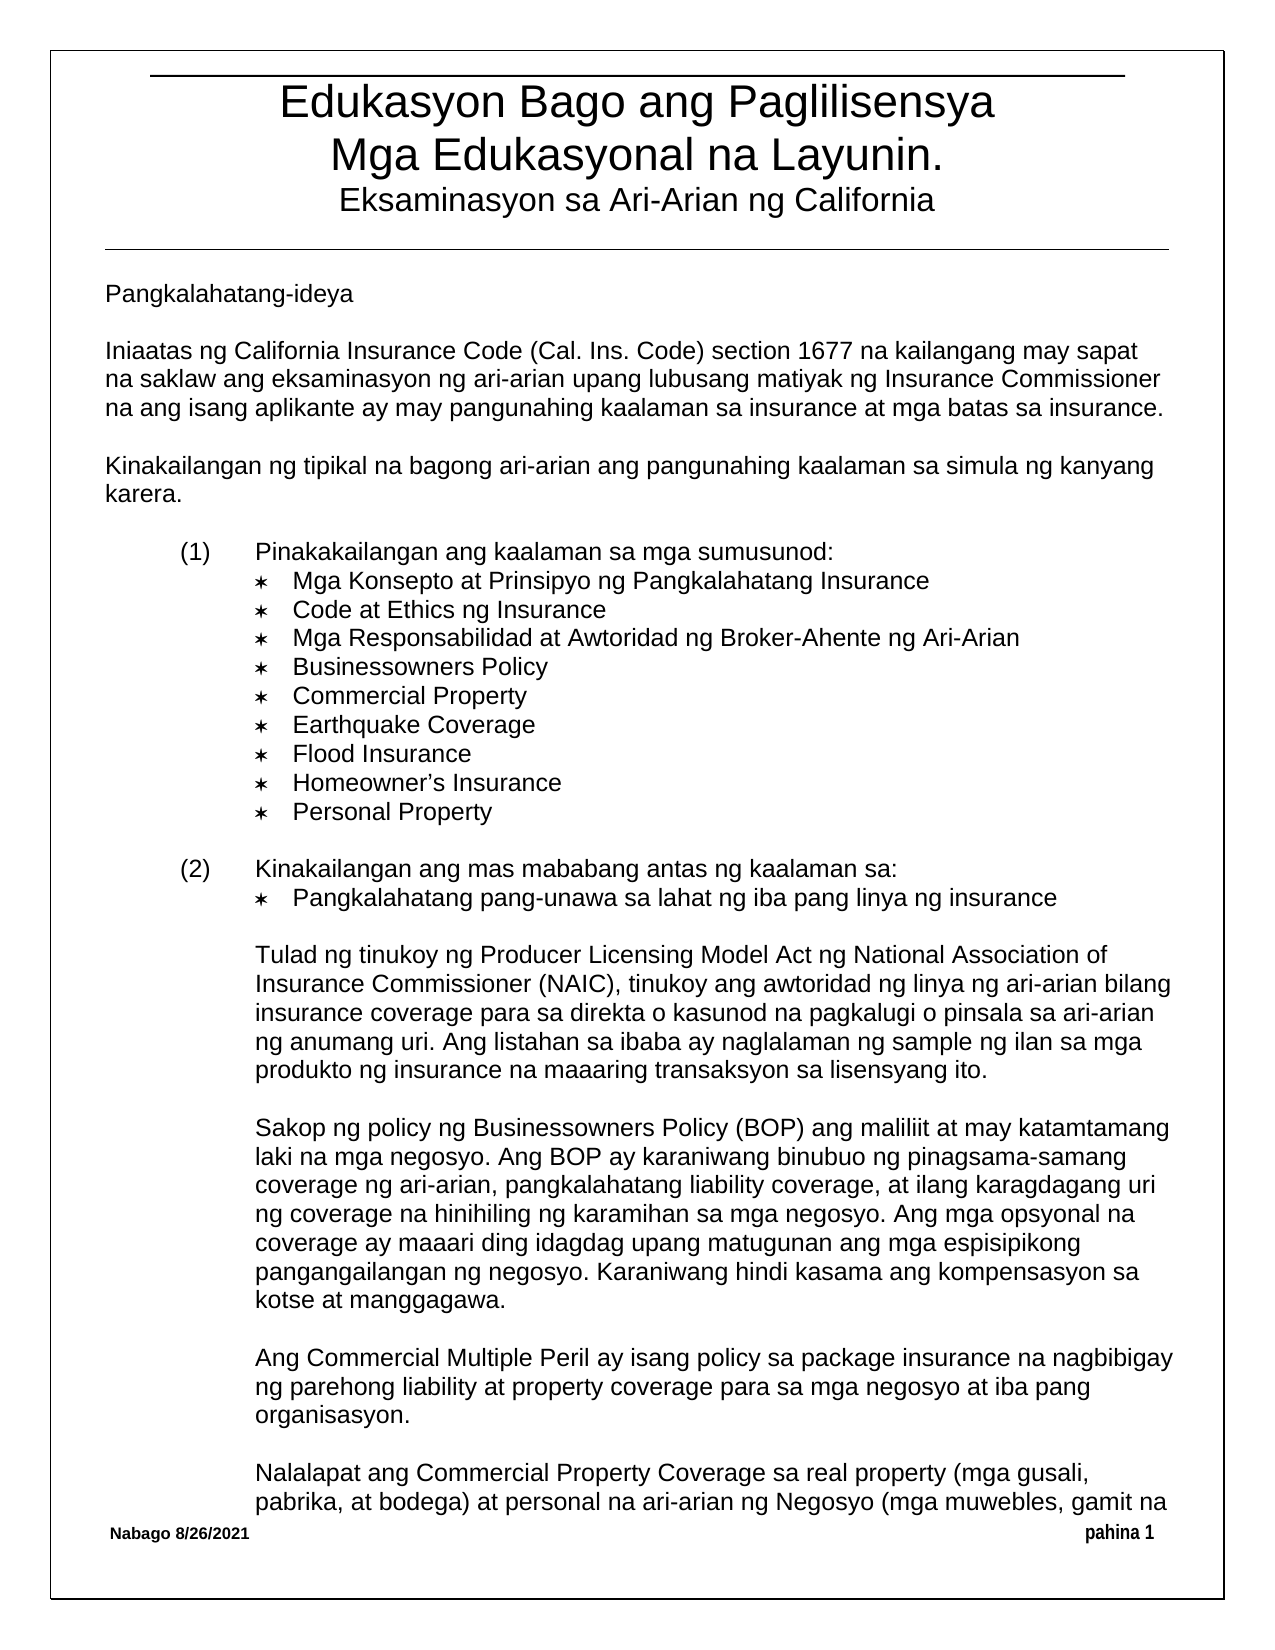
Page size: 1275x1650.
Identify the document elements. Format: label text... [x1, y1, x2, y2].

text Kinakailangan ng tipikal na bagong ari-arian ang pangunahing kaalaman sa simula ng kanyang karera. [105, 451, 1169, 508]
list Code at Ethics ng Insurance [255, 594, 1169, 623]
list Homeowner’s Insurance [255, 768, 1169, 797]
text Ang Commercial Multiple Peril ay isang policy sa package insurance na nagbibigay ng parehong liability at property coverage para sa mga negosyo at iba pang organisasyon. [255, 1343, 1178, 1429]
text Sakop ng policy ng Businessowners Policy (BOP) ang maliliit at may katamtamang laki na mga negosyo. Ang BOP ay karaniwang binubuo ng pinagsama-samang coverage ng ari-arian, pangkalahatang liability coverage, at ilang karagdagang uri ng coverage na hinihiling ng karamihan sa mga negosyo. Ang mga opsyonal na coverage ay maaari ding idagdag upang matugunan ang mga espisipikong pangangailangan ng negosyo. Karaniwang hindi kasama ang kompensasyon sa kotse at manggagawa. [255, 1113, 1178, 1314]
text Iniaatas ng California Insurance Code (Cal. Ins. Code) section 1677 na kailangang may sapat na saklaw ang eksaminasyon ng ari-arian upang lubusang matiyak ng Insurance Commissioner na ang isang aplikante ay may pangunahing kaalaman sa insurance at mga batas sa insurance. [105, 336, 1169, 422]
text (1) Pinakakailangan ang kaalaman sa mga sumusunod: [180, 537, 1169, 566]
text Tulad ng tinukoy ng Producer Licensing Model Act ng National Association of Insurance Commissioner (NAIC), tinukoy ang awtoridad ng linya ng ari-arian bilang insurance coverage para sa direkta o kasunod na pagkalugi o pinsala sa ari-arian ng anumang uri. Ang listahan sa ibaba ay naglalaman ng sample ng ilan sa mga produkto ng insurance na maaaring transaksyon sa lisensyang ito. [255, 941, 1178, 1084]
list Pangkalahatang pang-unawa sa lahat ng iba pang linya ng insurance [255, 883, 1178, 912]
list Personal Property [255, 797, 1169, 825]
list Commercial Property [255, 681, 1169, 710]
list Mga Responsabilidad at Awtoridad ng Broker-Ahente ng Ari-Arian [255, 623, 1169, 652]
subtitle Pangkalahatang-ideya [105, 279, 1169, 307]
list Earthquake Coverage [255, 710, 1169, 739]
list Businessowners Policy [255, 652, 1169, 681]
text (2) Kinakailangan ang mas mababang antas ng kaalaman sa: [180, 854, 1169, 883]
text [255, 1458, 1178, 1516]
list Mga Konsepto at Prinsipyo ng Pangkalahatang Insurance [255, 566, 1169, 594]
list Flood Insurance [255, 739, 1169, 768]
